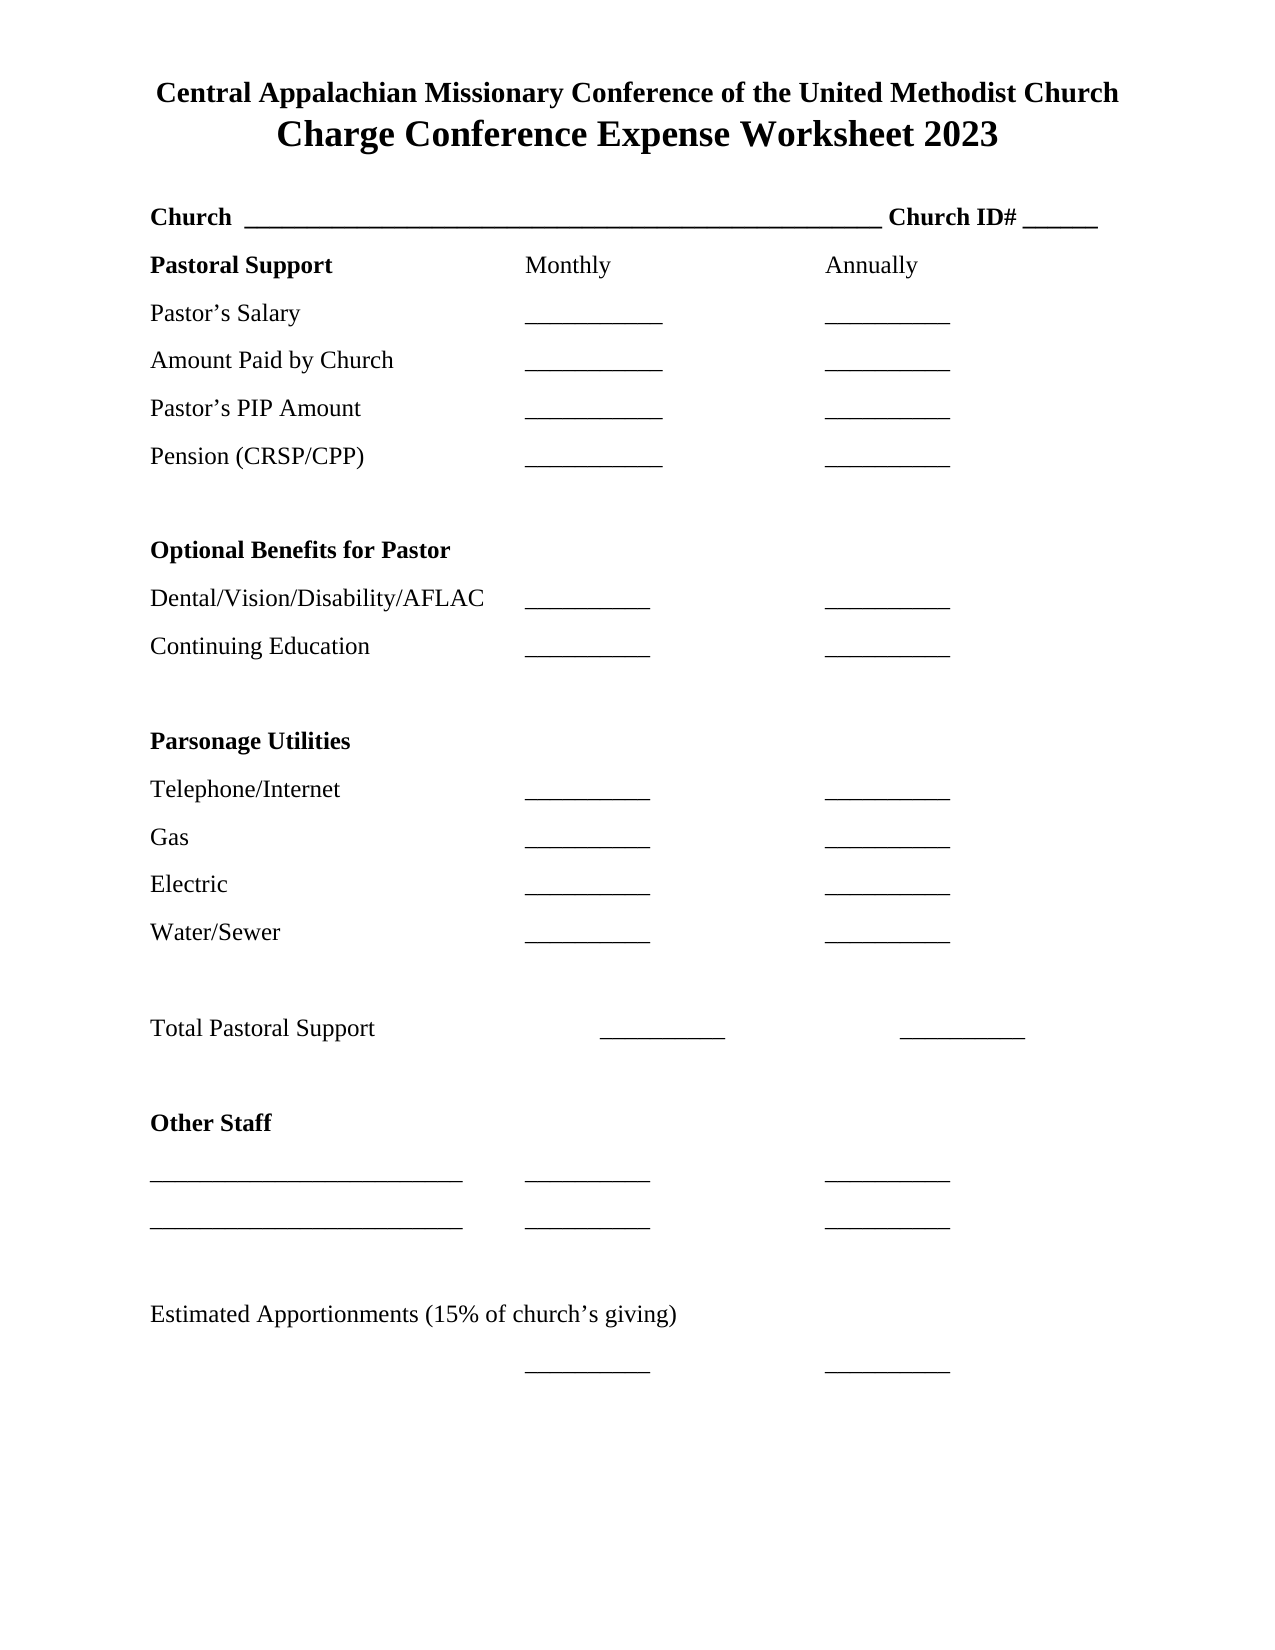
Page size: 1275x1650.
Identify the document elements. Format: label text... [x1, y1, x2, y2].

text Continuing Education __________ __________ [150, 631, 1125, 660]
text __________ __________ [150, 1347, 1125, 1375]
text _________________________ __________ __________ [150, 1203, 1125, 1232]
text Gas __________ __________ [150, 822, 1125, 851]
text Dental/Vision/Disability/AFLAC __________ __________ [150, 583, 1125, 612]
text Pension (CRSP/CPP) ___________ __________ [150, 441, 1125, 470]
text Church ___________________________________________________ Church ID# ______ [150, 202, 1125, 231]
text Pastoral Support Monthly Annually [150, 250, 1125, 279]
text Pastor’s PIP Amount ___________ __________ [150, 393, 1125, 422]
text Estimated Apportionments (15% of church’s giving) [150, 1299, 1125, 1328]
text Parsonage Utilities [150, 726, 1125, 755]
text Water/Sewer __________ __________ [150, 917, 1125, 946]
text Optional Benefits for Pastor [150, 536, 1125, 564]
text Total Pastoral Support __________ __________ [150, 1013, 1125, 1041]
text _________________________ __________ __________ [150, 1156, 1125, 1184]
text Amount Paid by Church ___________ __________ [150, 346, 1125, 374]
text Telephone/Internet __________ __________ [150, 774, 1125, 803]
text Pastor’s Salary ___________ __________ [150, 298, 1125, 327]
text Other Staff [150, 1108, 1125, 1137]
text Electric __________ __________ [150, 869, 1125, 898]
